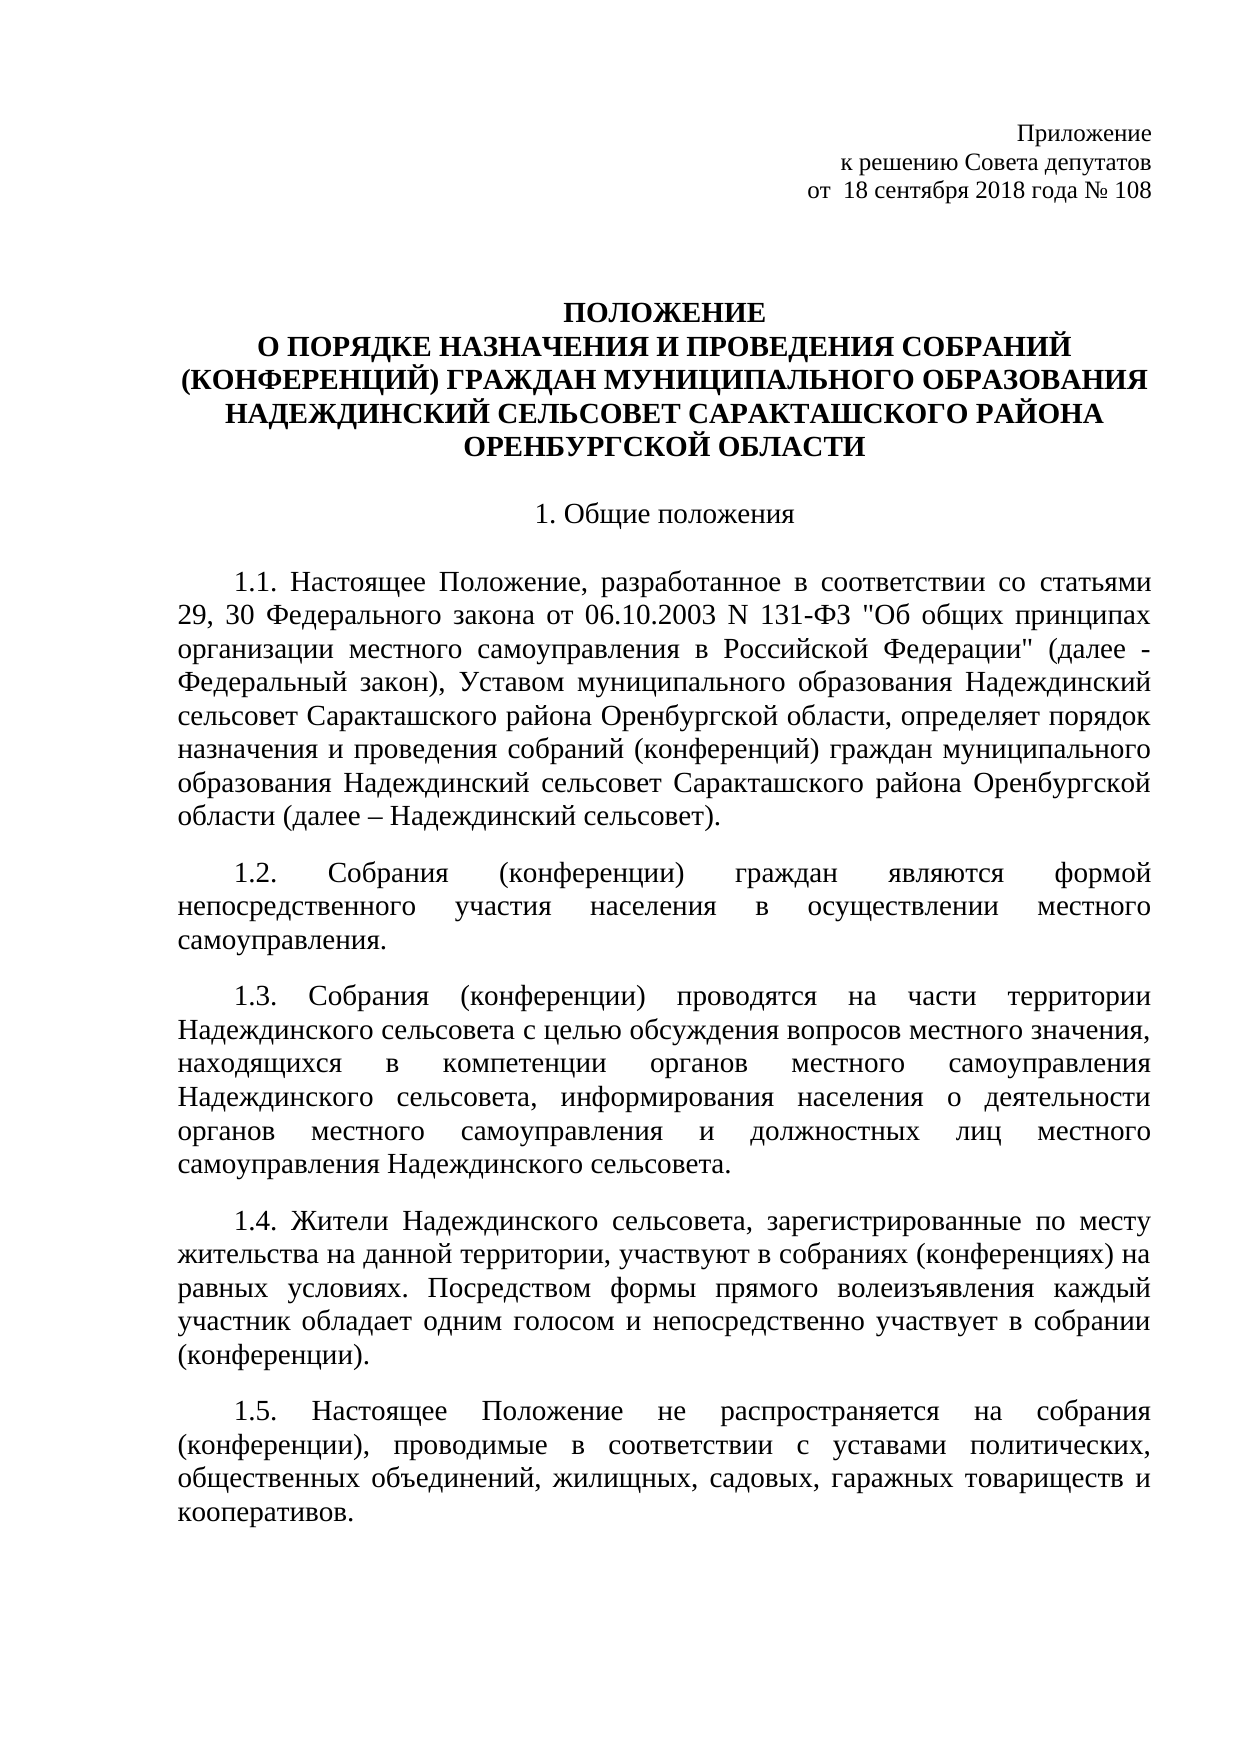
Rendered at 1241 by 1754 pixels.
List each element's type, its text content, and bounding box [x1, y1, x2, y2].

text 1. Общие положения [177, 497, 1152, 530]
text 1.4. Жители Надеждинского сельсовета, зарегистрированные по месту жительства на данной территории, участвуют в собраниях (конференциях) на равных условиях. Посредством формы прямого волеизъявления каждый участник обладает одним голосом и непосредственно участвует в собрании (конференции). [177, 1203, 1152, 1370]
text 1.1. Настоящее Положение, разработанное в соответствии со статьями 29, 30 Федерального закона от 06.10.2003 N 131-ФЗ "Об общих принципах организации местного самоуправления в Российской Федерации" (далее - Федеральный закон), Уставом муниципального образования Надеждинский сельсовет Саракташского района Оренбургской области, определяет порядок назначения и проведения собраний (конференций) граждан муниципального образования Надеждинский сельсовет Саракташского района Оренбургской области (далее – Надеждинский сельсовет). [177, 564, 1152, 832]
text от 18 сентября 2018 года № 108 [177, 176, 1152, 204]
text 1.5. Настоящее Положение не распространяется на собрания (конференции), проводимые в соответствии с уставами политических, общественных объединений, жилищных, садовых, гаражных товариществ и кооперативов. [177, 1393, 1152, 1527]
text Приложение [177, 118, 1152, 147]
text 1.2. Собрания (конференции) граждан являются формой непосредственного участия населения в осуществлении местного самоуправления. [177, 855, 1152, 956]
text к решению Совета депутатов [177, 147, 1152, 176]
title О ПОРЯДКЕ НАЗНАЧЕНИЯ И ПРОВЕДЕНИЯ СОБРАНИЙ (КОНФЕРЕНЦИЙ) ГРАЖДАН МУНИЦИПАЛЬНОГО ОБРАЗОВАНИЯ НАДЕЖДИНСКИЙ СЕЛЬСОВЕТ САРАКТАШСКОГО РАЙОНА ОРЕНБУРГСКОЙ ОБЛАСТИ [177, 329, 1152, 463]
text 1.3. Собрания (конференции) проводятся на части территории Надеждинского сельсовета с целью обсуждения вопросов местного значения, находящихся в компетенции органов местного самоуправления Надеждинского сельсовета, информирования населения о деятельности органов местного самоуправления и должностных лиц местного самоуправления Надеждинского сельсовета. [177, 978, 1152, 1180]
title ПОЛОЖЕНИЕ [177, 295, 1152, 329]
